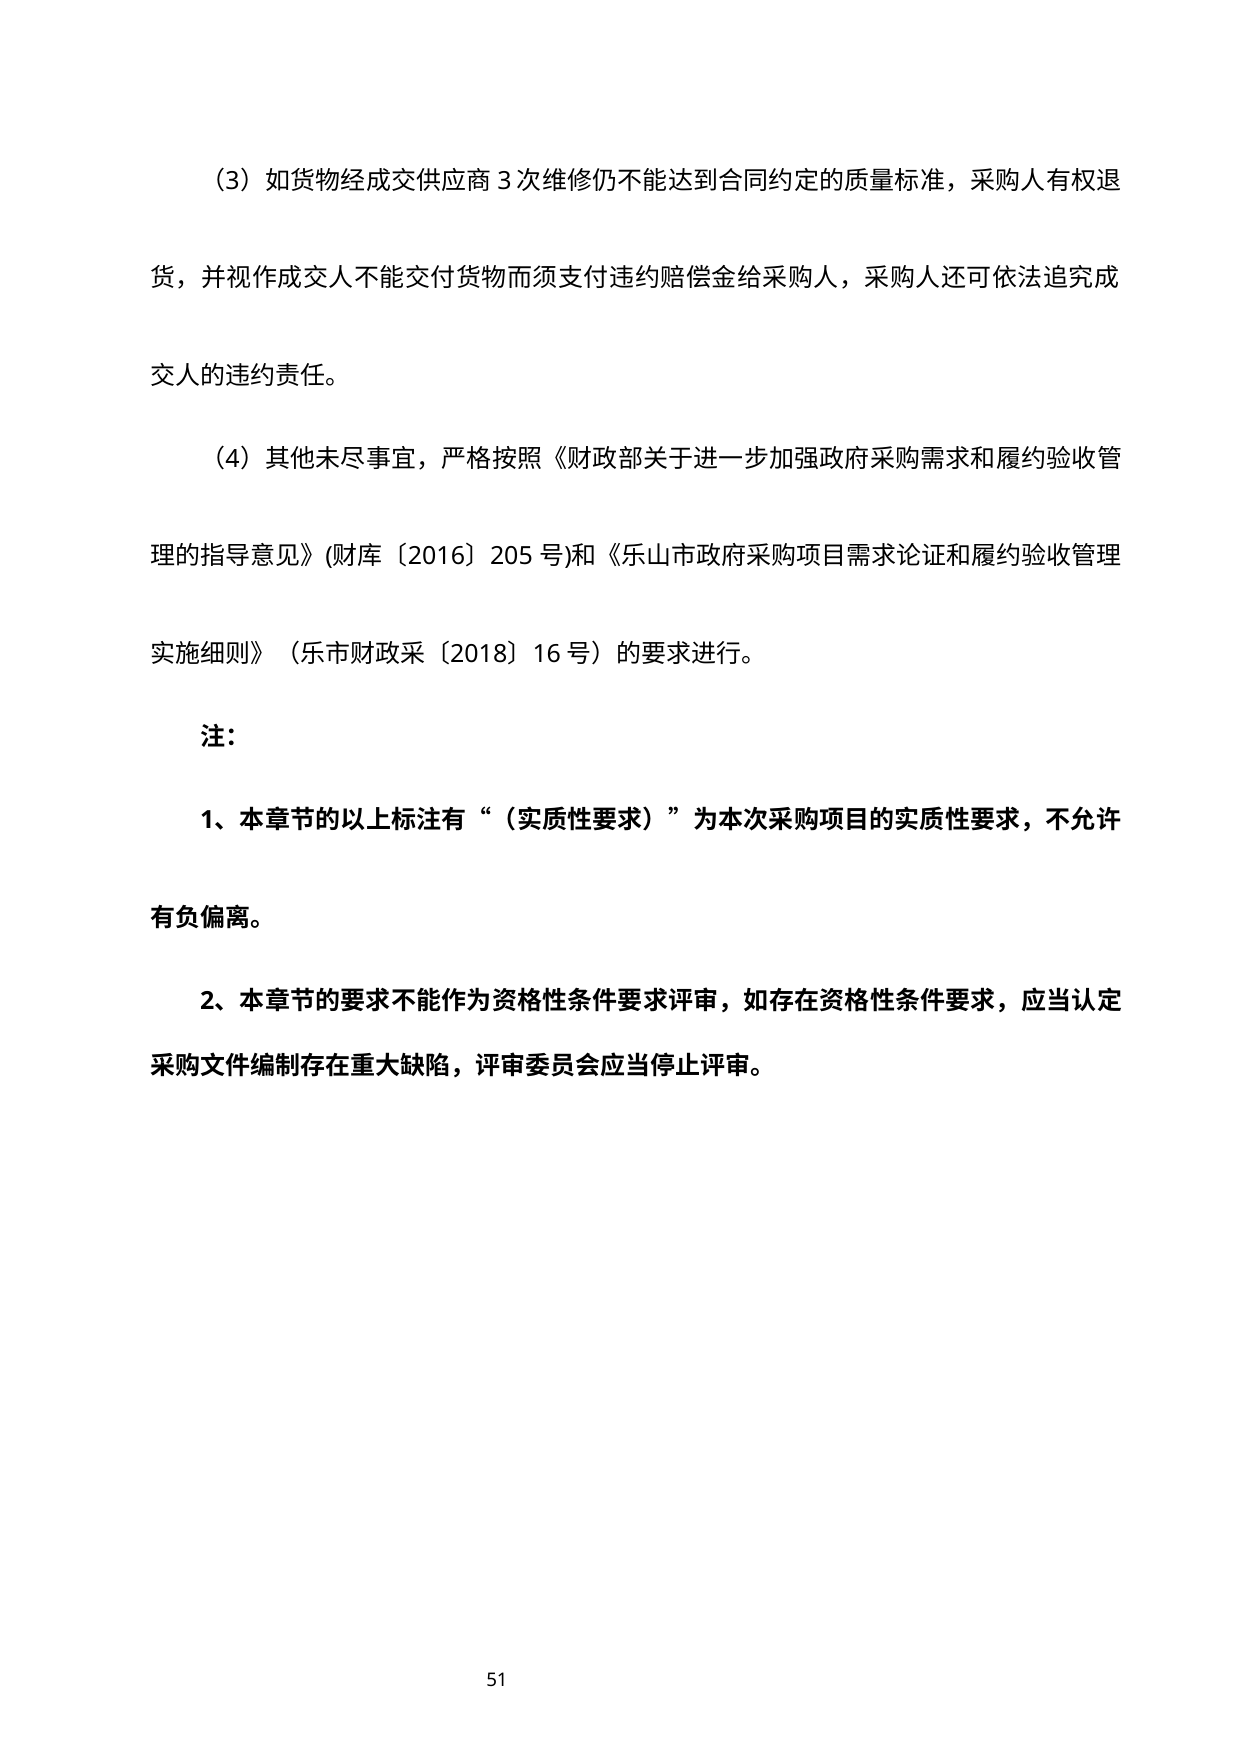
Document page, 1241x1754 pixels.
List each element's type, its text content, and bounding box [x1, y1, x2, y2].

text 1、本章节的以上标注有“（实质性要求）”为本次采购项目的实质性要求，不允许有负偏离。 [150, 785, 1122, 948]
text 2、本章节的要求不能作为资格性条件要求评审，如存在资格性条件要求，应当认定采购文件编制存在重大缺陷，评审委员会应当停止评审。 [150, 966, 1122, 1096]
text 注： [150, 702, 1122, 767]
text （4）其他未尽事宜，严格按照《财政部关于进一步加强政府采购需求和履约验收管理的指导意见》(财库〔2016〕205 号)和《乐山市政府采购项目需求论证和履约验收管理实施细则》（乐市财政采〔2018〕16号）的要求进行。 [150, 424, 1122, 684]
text （3）如货物经成交供应商3次维修仍不能达到合同约定的质量标准，采购人有权退货，并视作成交人不能交付货物而须支付违约赔偿金给采购人，采购人还可依法追究成交人的违约责任。 [150, 146, 1122, 406]
